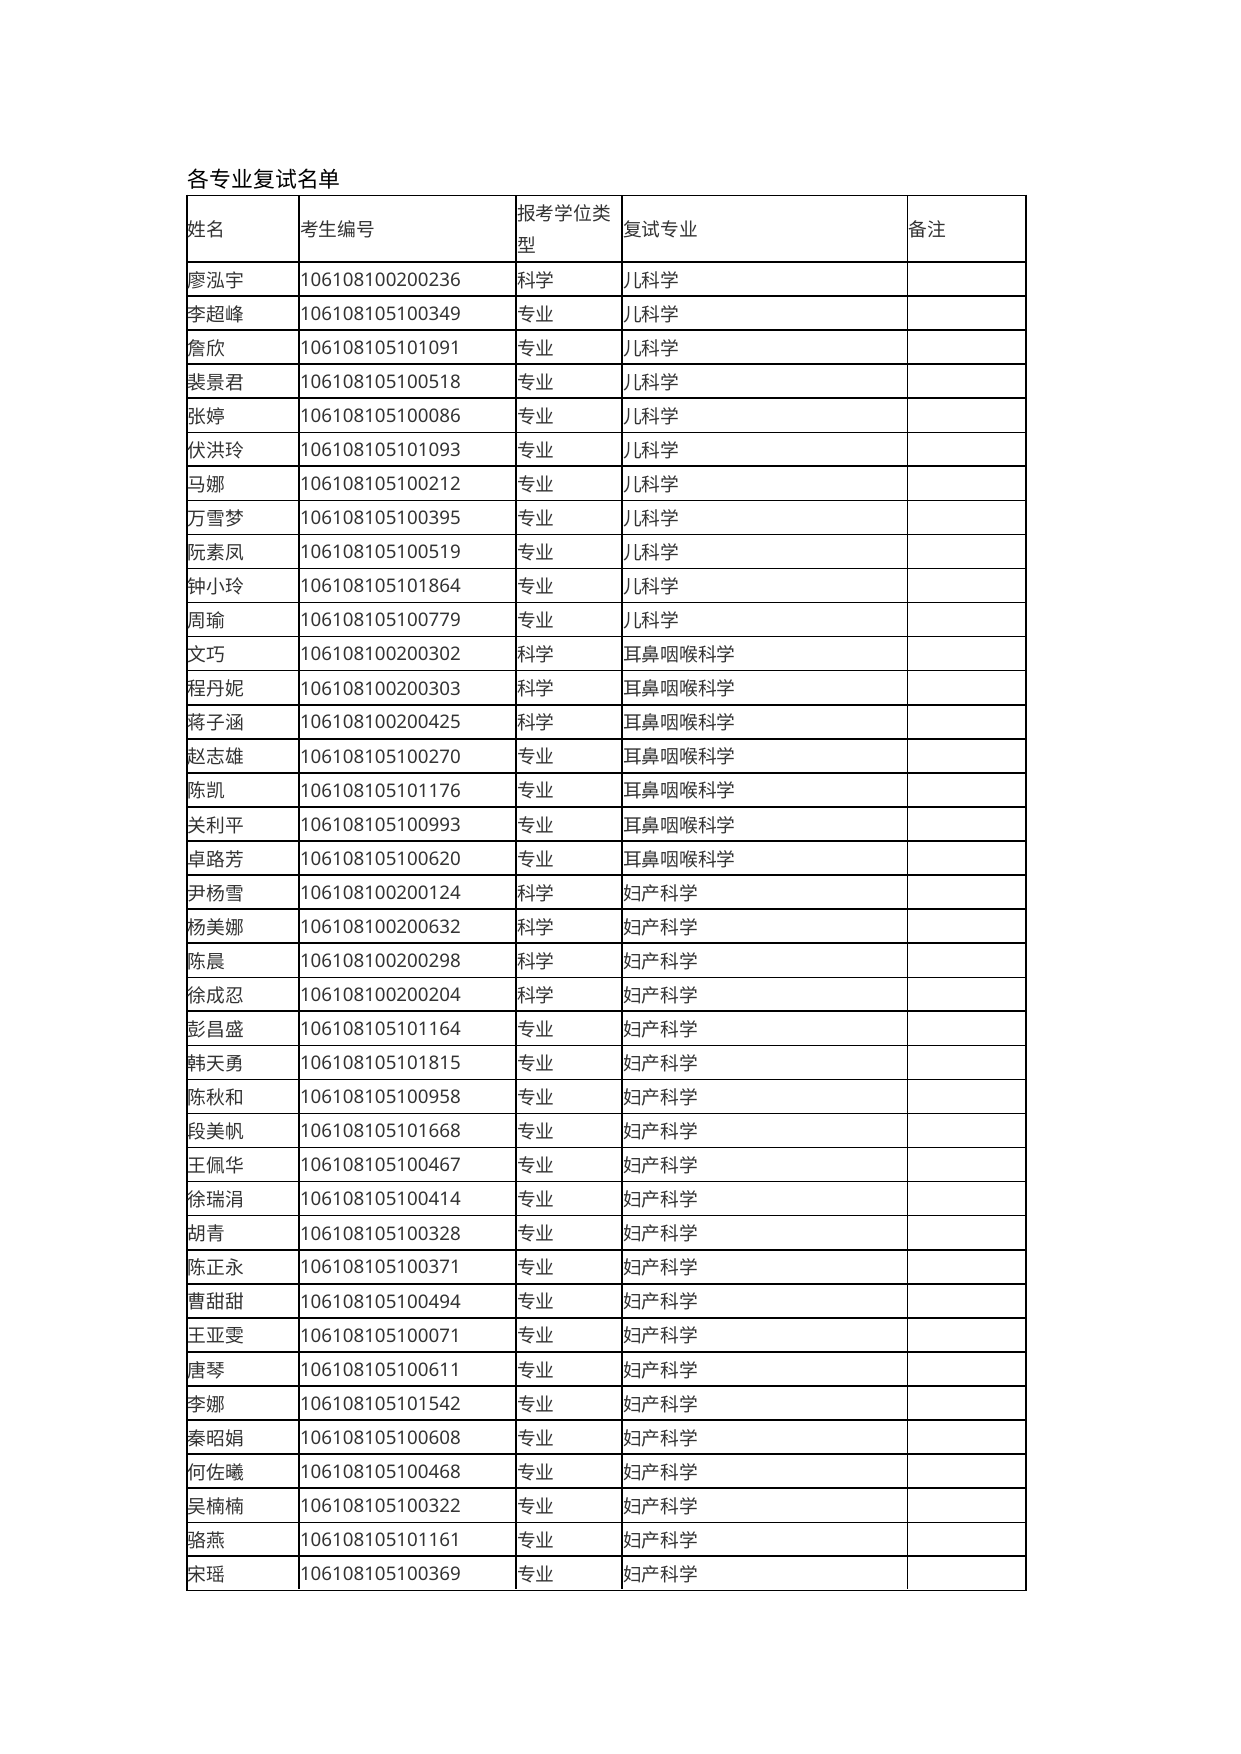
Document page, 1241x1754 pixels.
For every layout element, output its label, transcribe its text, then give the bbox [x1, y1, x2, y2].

table_cell 张婷 [188, 399, 298, 431]
table_cell 106108100200204 [300, 978, 515, 1010]
table_cell 韩天勇 [188, 1046, 298, 1078]
table_cell 106108105100779 [300, 603, 515, 636]
table_cell 妇产科学 [623, 1523, 907, 1555]
table_cell 妇产科学 [623, 1421, 907, 1453]
table_cell [908, 706, 1025, 738]
table_cell 106108100200632 [300, 910, 515, 942]
table_cell 妇产科学 [623, 944, 907, 976]
table_cell 妇产科学 [623, 1046, 907, 1078]
table_cell 妇产科学 [623, 1285, 907, 1317]
table_cell [908, 365, 1025, 397]
table_cell 专业 [517, 1523, 621, 1555]
table_cell [908, 1387, 1025, 1419]
table_header 考生编号 [300, 196, 515, 261]
table_cell 儿科学 [623, 331, 907, 363]
table_cell 耳鼻咽喉科学 [623, 706, 907, 738]
table_cell 万雪梦 [188, 501, 298, 533]
table_cell 妇产科学 [623, 1251, 907, 1283]
table_cell 专业 [517, 297, 621, 329]
table_cell 专业 [517, 1046, 621, 1078]
table_cell 专业 [517, 365, 621, 397]
table_cell 106108105101164 [300, 1012, 515, 1044]
table_cell 妇产科学 [623, 1489, 907, 1521]
table_cell 专业 [517, 569, 621, 602]
table_cell 马娜 [188, 467, 298, 499]
table_cell 专业 [517, 842, 621, 874]
table_cell 妇产科学 [623, 1148, 907, 1181]
table_cell 伏洪玲 [188, 433, 298, 465]
table_cell 106108105101815 [300, 1046, 515, 1078]
table_cell 胡青 [188, 1216, 298, 1249]
table_cell [908, 740, 1025, 772]
table_cell 儿科学 [623, 535, 907, 568]
table_cell 106108100200236 [300, 263, 515, 295]
table_cell [908, 263, 1025, 295]
table_cell 科学 [517, 706, 621, 738]
table_cell 李娜 [188, 1387, 298, 1419]
table_cell [908, 467, 1025, 499]
table_cell 专业 [517, 1216, 621, 1249]
table_cell 科学 [517, 876, 621, 908]
table_cell 专业 [517, 433, 621, 465]
table_cell 专业 [517, 774, 621, 806]
table_cell 儿科学 [623, 399, 907, 431]
table_cell [908, 1455, 1025, 1487]
table_cell [908, 1557, 1025, 1589]
table_cell [908, 1285, 1025, 1317]
table_cell 专业 [517, 1012, 621, 1044]
table_cell 尹杨雪 [188, 876, 298, 908]
table_cell 蒋子涵 [188, 706, 298, 738]
table_cell 专业 [517, 1319, 621, 1351]
table_cell 106108105101668 [300, 1114, 515, 1147]
table_cell 106108105100349 [300, 297, 515, 329]
table_cell [908, 1523, 1025, 1555]
table_cell 妇产科学 [623, 1319, 907, 1351]
table_cell 卓路芳 [188, 842, 298, 874]
table_cell 106108105100369 [300, 1557, 515, 1589]
table_cell 王亚雯 [188, 1319, 298, 1351]
table_cell 儿科学 [623, 297, 907, 329]
table_cell 关利平 [188, 808, 298, 840]
table_cell 106108105100395 [300, 501, 515, 533]
table_cell [908, 808, 1025, 840]
table_cell [908, 1080, 1025, 1113]
table_cell 专业 [517, 1387, 621, 1419]
table_cell 106108105101161 [300, 1523, 515, 1555]
table_cell 106108105100468 [300, 1455, 515, 1487]
table_cell 专业 [517, 1421, 621, 1453]
table_cell 廖泓宇 [188, 263, 298, 295]
table_cell 裴景君 [188, 365, 298, 397]
table_header 报考学位类型 [517, 196, 621, 261]
table_header 复试专业 [623, 196, 907, 261]
table_cell 程丹妮 [188, 671, 298, 704]
table_cell 106108105101091 [300, 331, 515, 363]
table_cell [908, 399, 1025, 431]
table_cell 徐瑞涓 [188, 1182, 298, 1215]
table_cell 妇产科学 [623, 1216, 907, 1249]
table_cell [908, 842, 1025, 874]
table_cell 106108105100322 [300, 1489, 515, 1521]
table_cell 宋瑶 [188, 1557, 298, 1589]
table_cell 耳鼻咽喉科学 [623, 842, 907, 874]
table_cell [908, 876, 1025, 908]
table_cell [908, 1046, 1025, 1078]
table_cell 何佐曦 [188, 1455, 298, 1487]
table_cell 儿科学 [623, 365, 907, 397]
table_cell 科学 [517, 944, 621, 976]
table_cell 儿科学 [623, 569, 907, 602]
table_cell 106108105100328 [300, 1216, 515, 1249]
table_cell 科学 [517, 910, 621, 942]
table_cell 专业 [517, 808, 621, 840]
table_cell [908, 569, 1025, 602]
table_cell [908, 1148, 1025, 1181]
table_cell 耳鼻咽喉科学 [623, 740, 907, 772]
table_cell 耳鼻咽喉科学 [623, 774, 907, 806]
table_cell 陈晨 [188, 944, 298, 976]
table_cell 专业 [517, 1455, 621, 1487]
table_cell 专业 [517, 1251, 621, 1283]
table_cell 专业 [517, 1182, 621, 1215]
table_cell 赵志雄 [188, 740, 298, 772]
table_cell 妇产科学 [623, 1557, 907, 1589]
table_cell 106108105100519 [300, 535, 515, 568]
table_header 姓名 [188, 196, 298, 261]
table_cell 专业 [517, 501, 621, 533]
table_cell [908, 1489, 1025, 1521]
table_cell [908, 1319, 1025, 1351]
table_cell 耳鼻咽喉科学 [623, 671, 907, 704]
table_cell 106108105100993 [300, 808, 515, 840]
table_cell 妇产科学 [623, 1012, 907, 1044]
table_cell 骆燕 [188, 1523, 298, 1555]
table_cell [908, 331, 1025, 363]
table_cell 106108105101176 [300, 774, 515, 806]
table_cell 唐琴 [188, 1353, 298, 1385]
table_cell 钟小玲 [188, 569, 298, 602]
table_cell 106108105100518 [300, 365, 515, 397]
table_cell [908, 1421, 1025, 1453]
text 各专业复试名单 [187, 162, 1053, 194]
table_cell 秦昭娟 [188, 1421, 298, 1453]
table_cell [908, 1182, 1025, 1215]
table_cell 106108105100494 [300, 1285, 515, 1317]
table_cell 陈秋和 [188, 1080, 298, 1113]
table_cell 儿科学 [623, 433, 907, 465]
table_cell [908, 978, 1025, 1010]
table_cell 彭昌盛 [188, 1012, 298, 1044]
table_cell 专业 [517, 1557, 621, 1589]
table_cell 106108105100414 [300, 1182, 515, 1215]
table_cell 儿科学 [623, 467, 907, 499]
table_cell 106108105100270 [300, 740, 515, 772]
table_cell 段美帆 [188, 1114, 298, 1147]
table_cell 106108100200302 [300, 637, 515, 670]
table_cell 妇产科学 [623, 1387, 907, 1419]
table_cell 妇产科学 [623, 978, 907, 1010]
table_cell 专业 [517, 1114, 621, 1147]
table_cell [908, 535, 1025, 568]
table_cell [908, 774, 1025, 806]
table_cell 科学 [517, 263, 621, 295]
table_cell 106108105101093 [300, 433, 515, 465]
table_cell 专业 [517, 535, 621, 568]
table_cell 专业 [517, 1285, 621, 1317]
table_cell 专业 [517, 467, 621, 499]
table_cell 106108105100608 [300, 1421, 515, 1453]
table_cell [908, 297, 1025, 329]
table_cell [908, 1251, 1025, 1283]
table_cell 106108105100086 [300, 399, 515, 431]
table_cell 106108105100467 [300, 1148, 515, 1181]
table_cell 妇产科学 [623, 876, 907, 908]
table_cell 专业 [517, 603, 621, 636]
table_cell 妇产科学 [623, 1182, 907, 1215]
table_cell 儿科学 [623, 263, 907, 295]
table_cell 耳鼻咽喉科学 [623, 637, 907, 670]
table_cell 曹甜甜 [188, 1285, 298, 1317]
table_cell 妇产科学 [623, 1353, 907, 1385]
table_cell [908, 944, 1025, 976]
table_cell 陈凯 [188, 774, 298, 806]
table_cell 106108105101864 [300, 569, 515, 602]
table_cell 专业 [517, 1080, 621, 1113]
table_cell 专业 [517, 1148, 621, 1181]
table_cell [908, 433, 1025, 465]
table_cell 106108105101542 [300, 1387, 515, 1419]
table_cell [908, 1353, 1025, 1385]
table_cell 106108100200124 [300, 876, 515, 908]
table_cell 文巧 [188, 637, 298, 670]
table_cell 106108105100071 [300, 1319, 515, 1351]
table_cell 阮素凤 [188, 535, 298, 568]
table_cell [908, 1114, 1025, 1147]
table_cell 徐成忍 [188, 978, 298, 1010]
table_cell 106108105100620 [300, 842, 515, 874]
table_cell 周瑜 [188, 603, 298, 636]
table_cell 106108100200425 [300, 706, 515, 738]
table_cell 王佩华 [188, 1148, 298, 1181]
table_cell 妇产科学 [623, 1455, 907, 1487]
table_cell 儿科学 [623, 603, 907, 636]
table_cell 106108105100958 [300, 1080, 515, 1113]
table_cell 106108100200303 [300, 671, 515, 704]
table_cell 詹欣 [188, 331, 298, 363]
table_cell 妇产科学 [623, 1080, 907, 1113]
table_cell 科学 [517, 637, 621, 670]
table_cell 妇产科学 [623, 1114, 907, 1147]
table_cell 专业 [517, 1489, 621, 1521]
table_cell [908, 1216, 1025, 1249]
table_cell 专业 [517, 740, 621, 772]
table_cell 106108105100212 [300, 467, 515, 499]
table_cell [908, 671, 1025, 704]
table_cell 妇产科学 [623, 910, 907, 942]
table_cell 陈正永 [188, 1251, 298, 1283]
table_cell 李超峰 [188, 297, 298, 329]
table_cell [908, 501, 1025, 533]
table_cell 106108105100611 [300, 1353, 515, 1385]
table_cell 106108100200298 [300, 944, 515, 976]
table_cell [908, 637, 1025, 670]
table_cell 科学 [517, 671, 621, 704]
table_cell [908, 1012, 1025, 1044]
table_cell 儿科学 [623, 501, 907, 533]
table_cell 杨美娜 [188, 910, 298, 942]
table_cell 106108105100371 [300, 1251, 515, 1283]
table_cell 专业 [517, 399, 621, 431]
table_cell 吴楠楠 [188, 1489, 298, 1521]
table_cell 专业 [517, 1353, 621, 1385]
table_header 备注 [908, 196, 1025, 261]
table_cell 专业 [517, 331, 621, 363]
table_cell [908, 603, 1025, 636]
table_cell 耳鼻咽喉科学 [623, 808, 907, 840]
table_cell 科学 [517, 978, 621, 1010]
table_cell [908, 910, 1025, 942]
